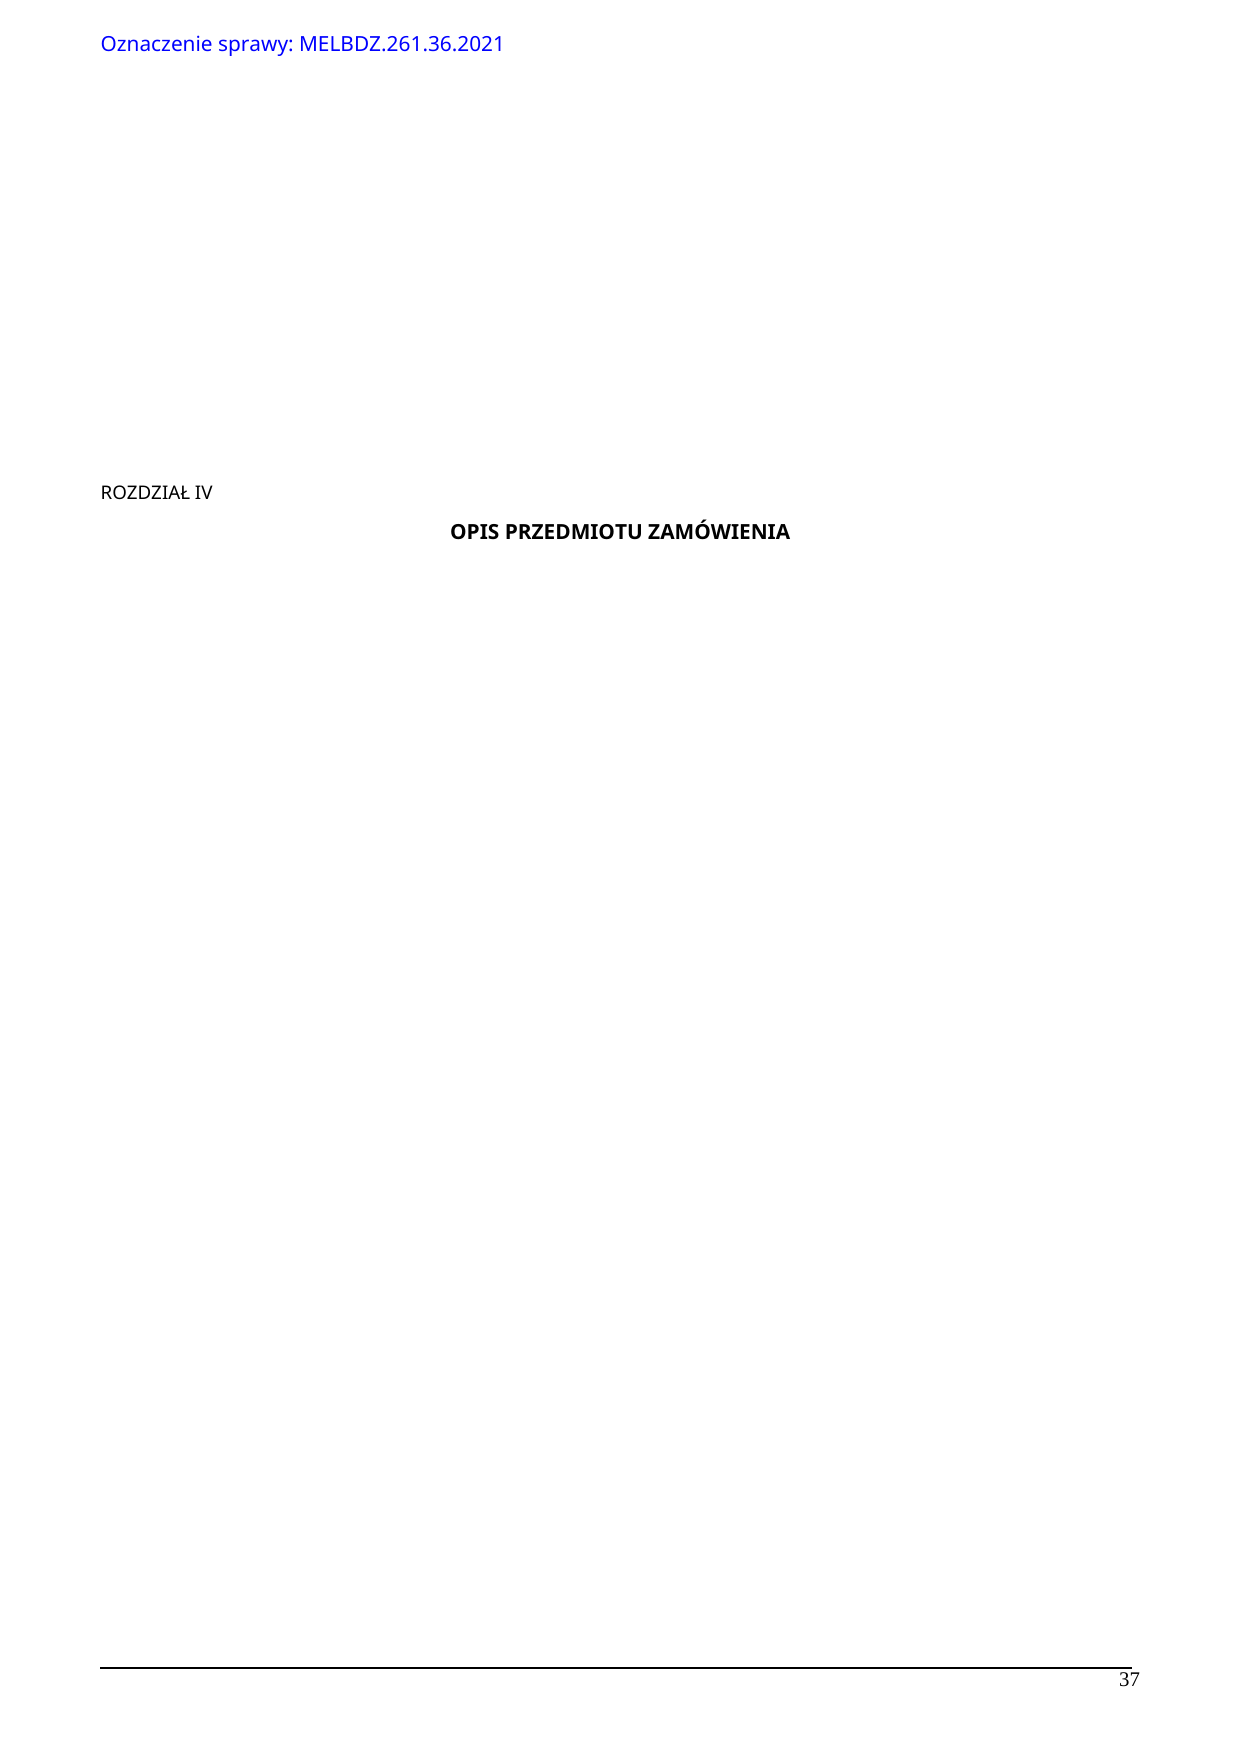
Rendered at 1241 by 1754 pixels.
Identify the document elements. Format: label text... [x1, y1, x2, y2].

text OPIS PRZEDMIOTU ZAMÓWIENIA [100, 517, 1140, 546]
text ROZDZIAŁ IV [100, 479, 1140, 505]
